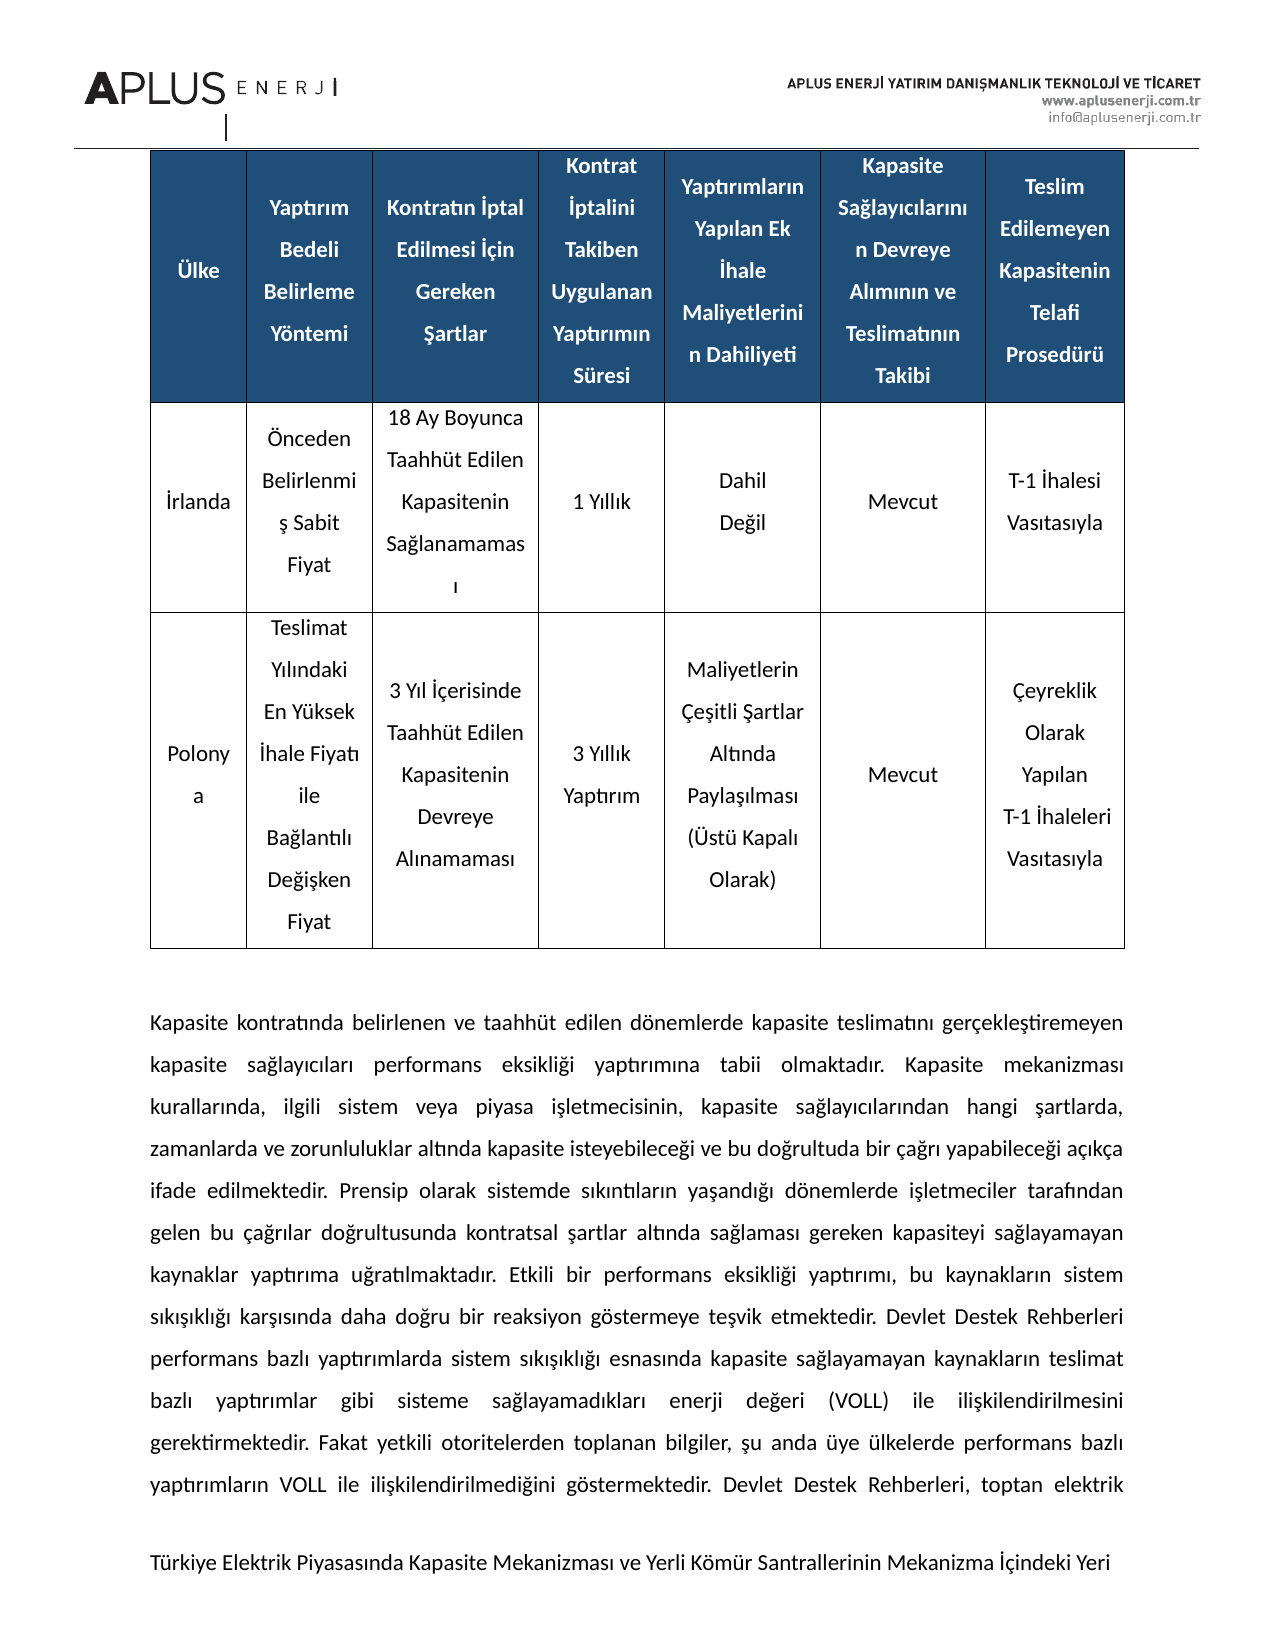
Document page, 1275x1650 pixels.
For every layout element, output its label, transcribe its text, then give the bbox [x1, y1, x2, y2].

table_cell Çeyreklik Olarak Yapılan T-1 İhaleleri Vasıtasıyla [986, 613, 1124, 948]
table_cell 3 Yıl İçerisinde Taahhüt Edilen Kapasitenin Devreye Alınamaması [373, 613, 538, 948]
table_cell Mevcut [821, 403, 985, 612]
table_header Kontratın İptal Edilmesi İçin Gereken Şartlar [373, 151, 538, 402]
table_cell 1 Yıllık [539, 403, 664, 612]
table_header Yaptırımların Yapılan Ek İhale Maliyetlerinin Dahiliyeti [665, 151, 820, 402]
table_header Yaptırım Bedeli Belirleme Yöntemi [247, 151, 372, 402]
table_cell T-1 İhalesi Vasıtasıyla [986, 403, 1124, 612]
table_header Teslim Edilemeyen Kapasitenin Telafi Prosedürü [986, 151, 1124, 402]
table_cell Mevcut [821, 613, 985, 948]
table_cell İrlanda [151, 403, 246, 612]
picture [785, 73, 1203, 127]
table_cell Maliyetlerin Çeşitli Şartlar Altında Paylaşılması (Üstü Kapalı Olarak) [665, 613, 820, 948]
table_cell 3 Yıllık Yaptırım [539, 613, 664, 948]
table_cell Teslimat Yılındaki En Yüksek İhale Fiyatı ile Bağlantılı Değişken Fiyat [247, 613, 372, 948]
table_cell 18 Ay Boyunca Taahhüt Edilen Kapasitenin Sağlanamaması [373, 403, 538, 612]
table_header Kapasite Sağlayıcılarının Devreye Alımının ve Teslimatının Takibi [821, 151, 985, 402]
table_header Kontrat İptalini Takiben Uygulanan Yaptırımın Süresi [539, 151, 664, 402]
table_cell Dahil Değil [665, 403, 820, 612]
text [150, 1008, 1125, 1498]
table_cell Önceden Belirlenmiş Sabit Fiyat [247, 403, 372, 612]
table_header Ülke [151, 151, 246, 402]
table_cell Polonya [151, 613, 246, 948]
